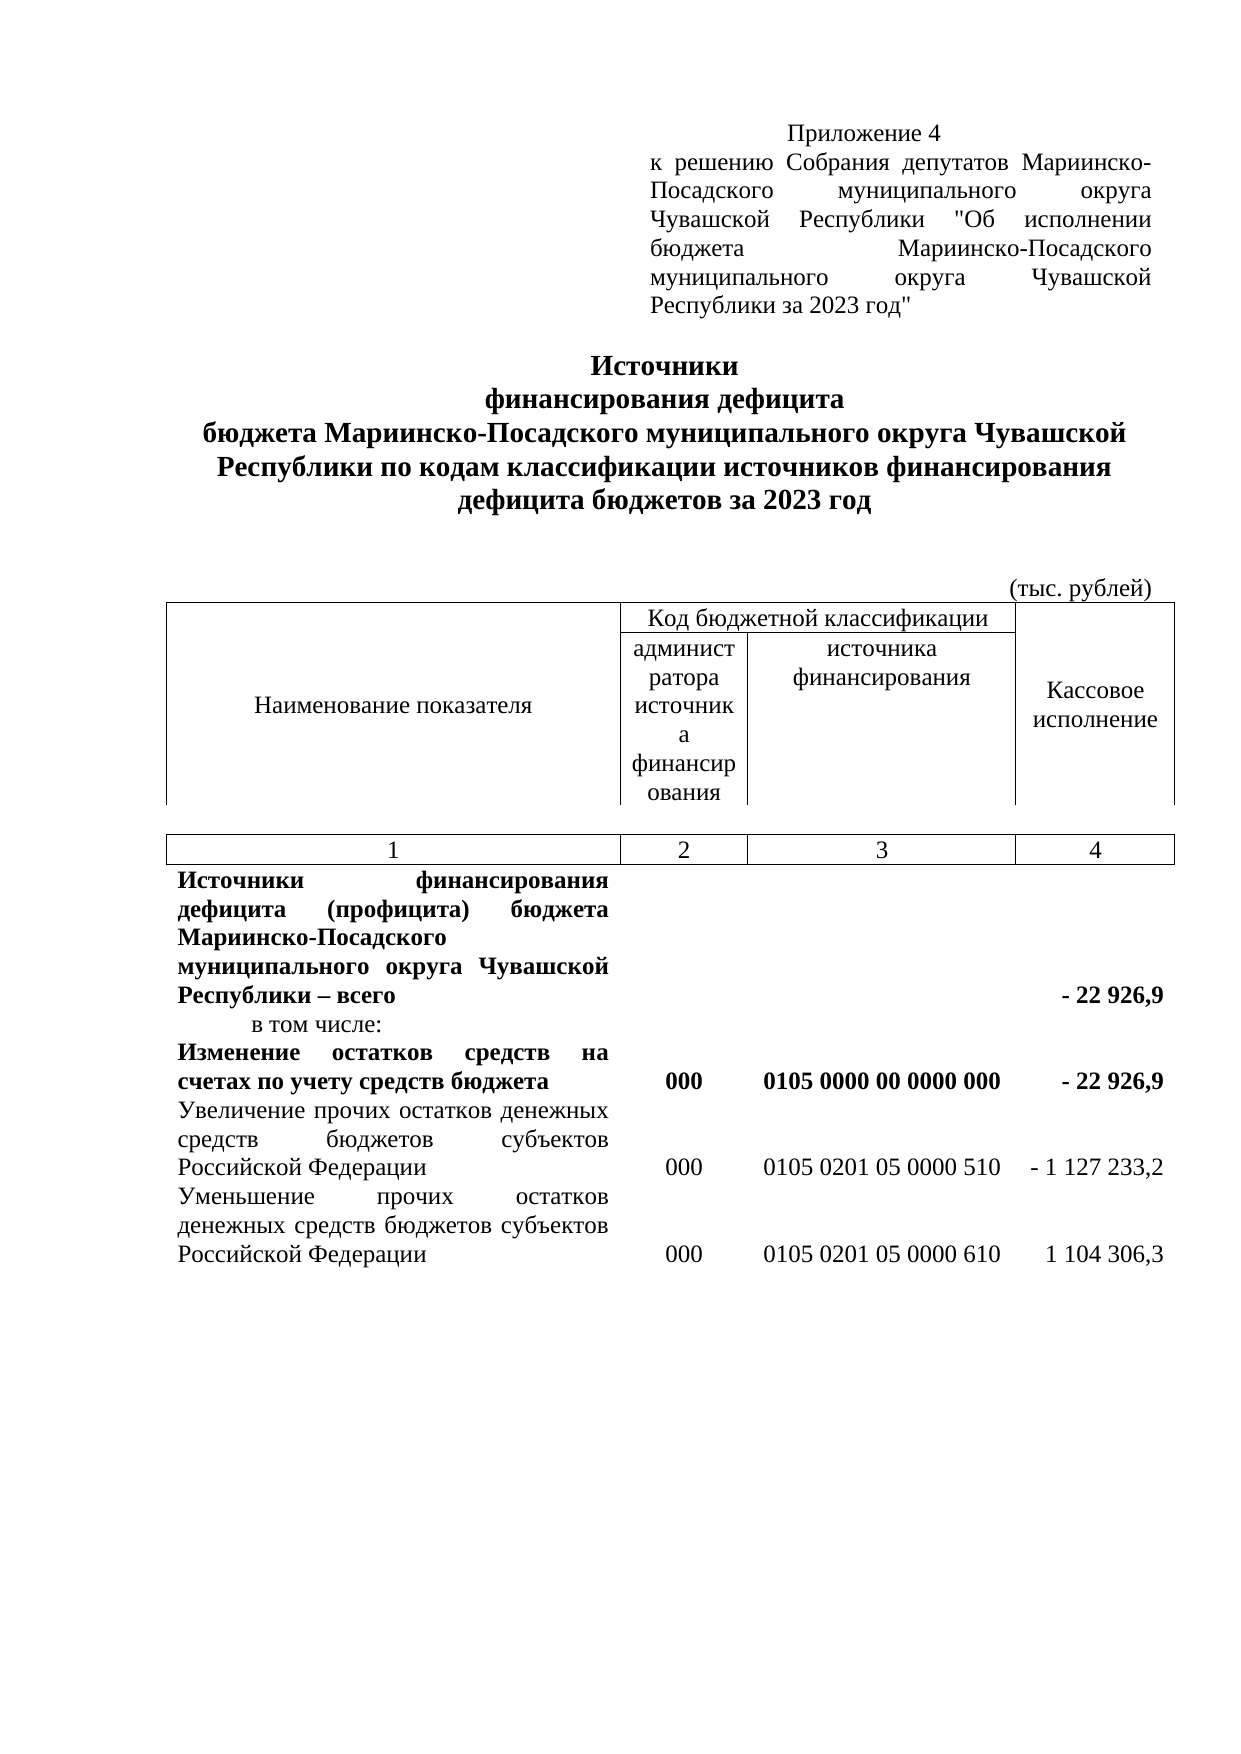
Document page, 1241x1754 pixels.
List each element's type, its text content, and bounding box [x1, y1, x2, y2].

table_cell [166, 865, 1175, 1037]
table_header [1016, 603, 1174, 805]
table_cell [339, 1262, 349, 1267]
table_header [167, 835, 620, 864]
subtitle Источники [177, 348, 1152, 382]
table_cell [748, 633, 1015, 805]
text (тыс. рублей) [177, 573, 1152, 602]
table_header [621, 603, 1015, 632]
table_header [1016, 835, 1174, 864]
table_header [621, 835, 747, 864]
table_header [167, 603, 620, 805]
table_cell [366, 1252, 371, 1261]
subtitle финансирования дефицита [177, 382, 1152, 415]
text дефицита бюджетов за 2023 год [177, 482, 1152, 516]
text к решению Собрания депутатов Мариинско-Посадского муниципального округа Чувашской Республики "Об исполнении бюджета Мариинско-Посадского муниципального округа Чувашской Республики за 2023 год" [650, 147, 1152, 319]
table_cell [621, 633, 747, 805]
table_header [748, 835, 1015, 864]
text бюджета Мариинско-Посадского муниципального округа Чувашской Республики по кодам классификации источников финансирования [177, 415, 1152, 482]
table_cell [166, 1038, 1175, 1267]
subtitle Приложение 4 [576, 118, 1152, 147]
